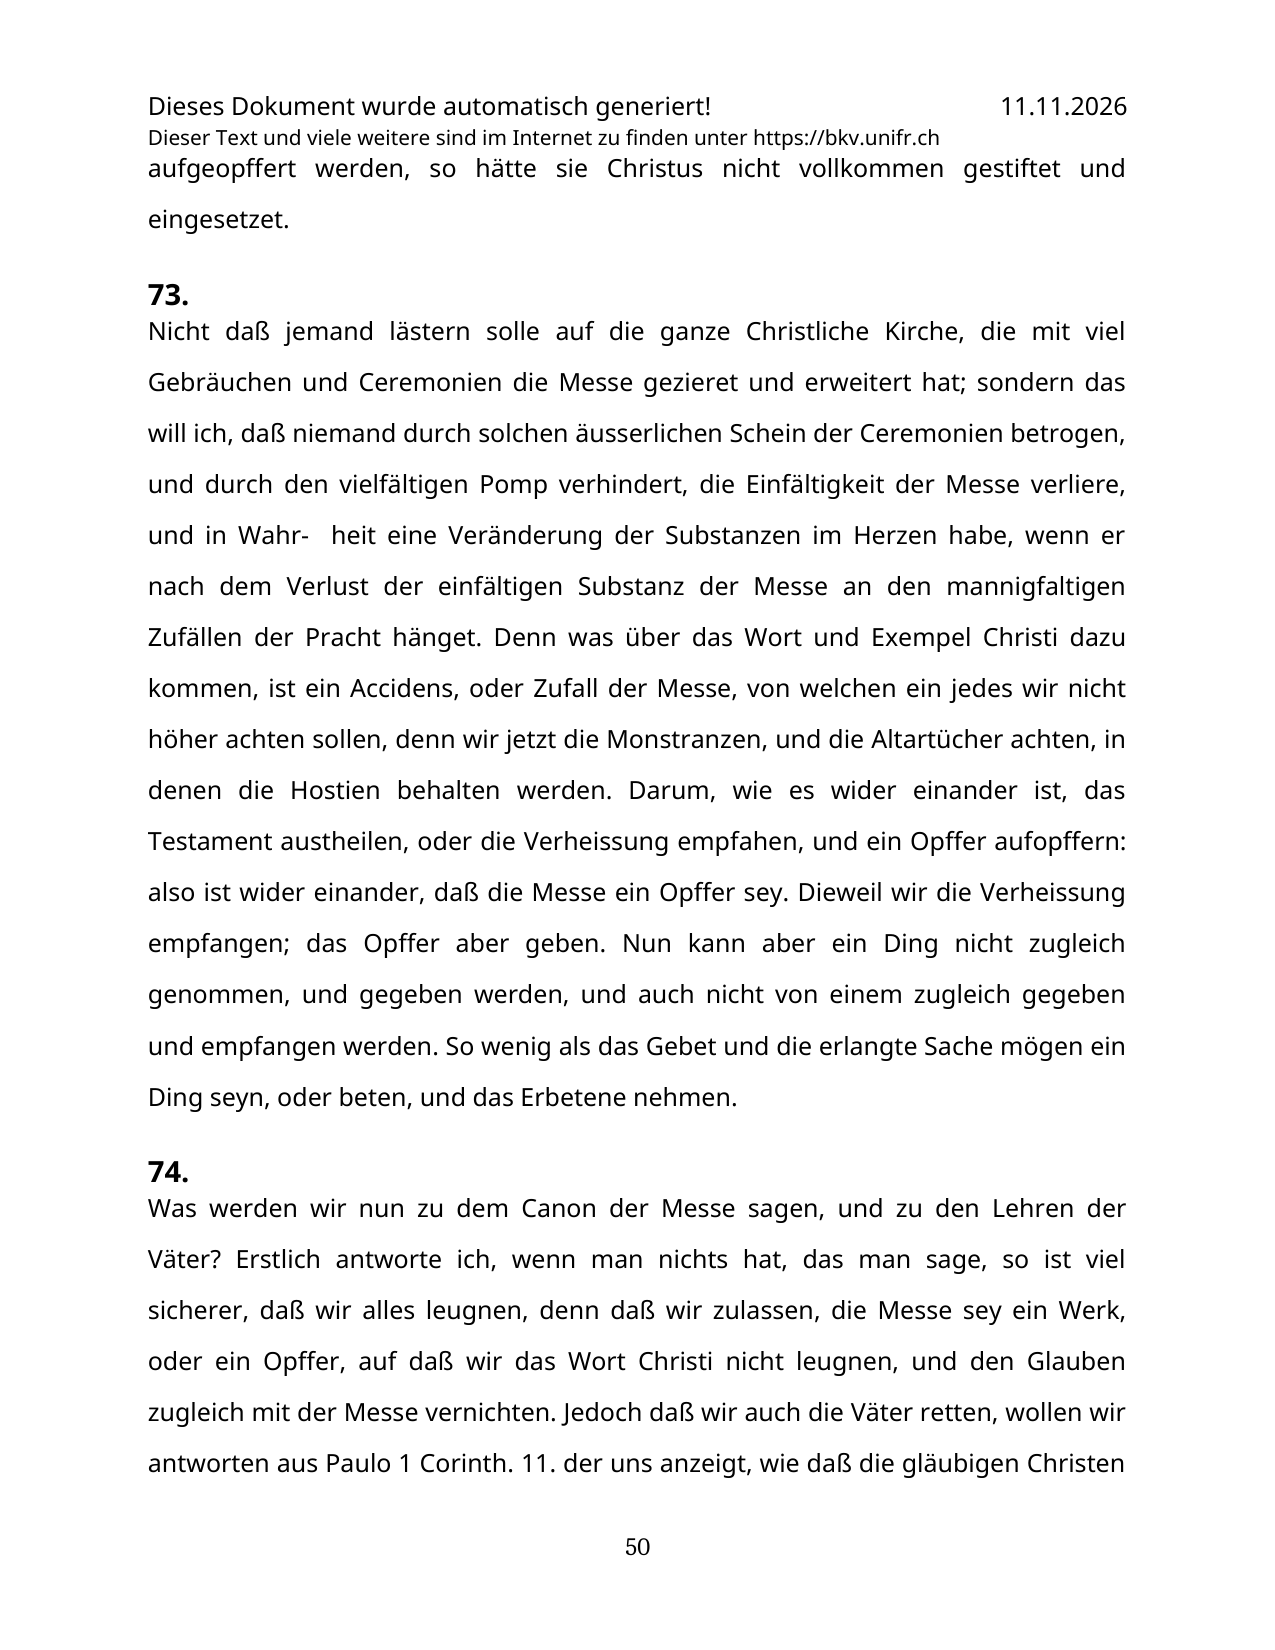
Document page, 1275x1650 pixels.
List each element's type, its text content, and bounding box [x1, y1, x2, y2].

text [148, 1191, 1127, 1480]
subtitle 73. [148, 274, 1127, 314]
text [148, 151, 1127, 236]
text Nicht daß jemand lästern solle auf die ganze Christliche Kirche, die mit viel Gebräuchen und Ceremonien die Messe gezieret und erweitert hat; sondern das will ich, daß niemand durch solchen äusserlichen Schein der Ceremonien betrogen, und durch den vielfältigen Pomp verhindert, die Einfältigkeit der Messe verliere, und in Wahr- heit eine Veränderung der Substanzen im Herzen habe, wenn er nach dem Verlust der einfältigen Substanz der Messe an den mannigfaltigen Zufällen der Pracht hänget. Denn was über das Wort und Exempel Christi dazu kommen, ist ein Accidens, oder Zufall der Messe, von welchen ein jedes wir nicht höher achten sollen, denn wir jetzt die Monstranzen, und die Altartücher achten, in denen die Hostien behalten werden. Darum, wie es wider einander ist, das Testament austheilen, oder die Verheissung empfahen, und ein Opffer aufopffern: also ist wider einander, daß die Messe ein Opffer sey. Dieweil wir die Verheissung empfangen; das Opffer aber geben. Nun kann aber ein Ding nicht zugleich genommen, und gegeben werden, und auch nicht von einem zugleich gegeben und empfangen werden. So wenig als das Gebet und die erlangte Sache mögen ein Ding seyn, oder beten, und das Erbetene nehmen. [148, 314, 1127, 1113]
subtitle 74. [148, 1151, 1127, 1191]
